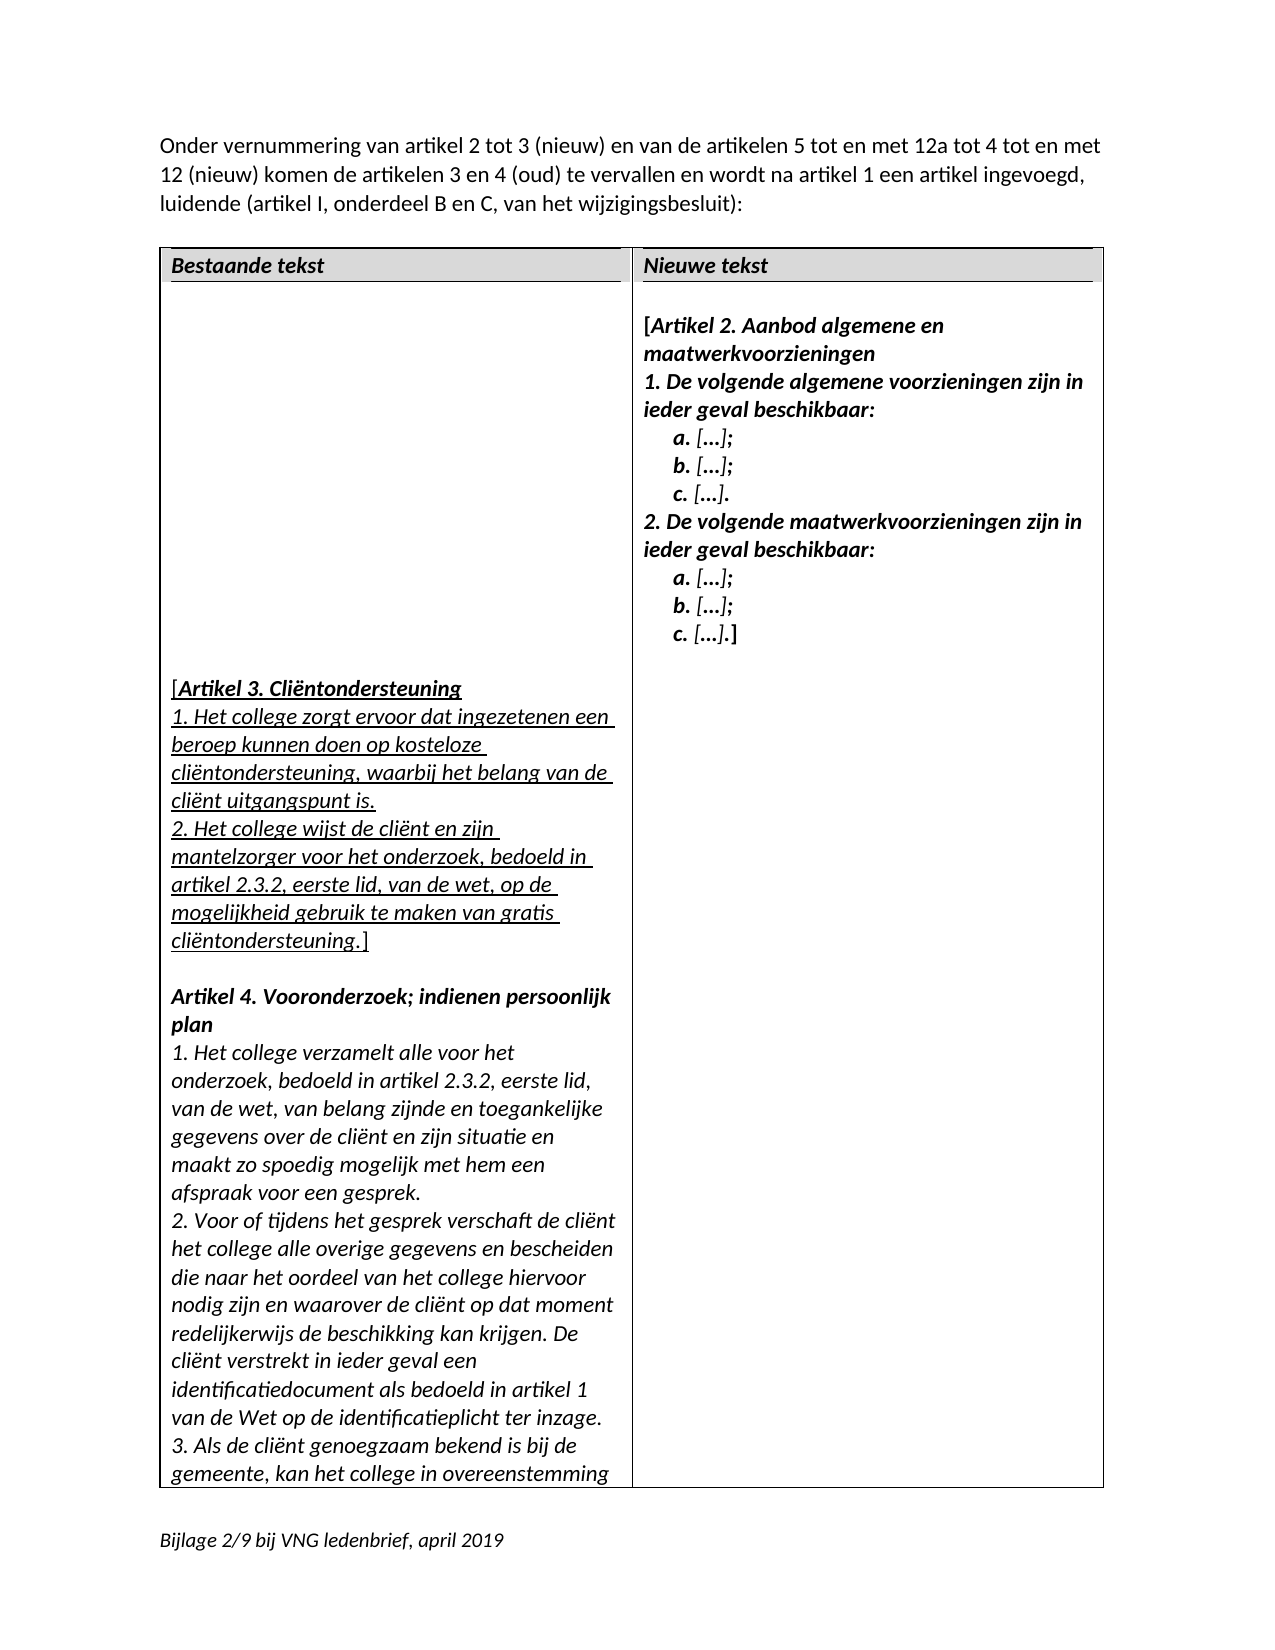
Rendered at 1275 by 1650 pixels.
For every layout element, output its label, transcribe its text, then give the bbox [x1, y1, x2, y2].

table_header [633, 248, 1103, 1487]
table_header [161, 248, 632, 1487]
text Onder vernummering van artikel 2 tot 3 (nieuw) en van de artikelen 5 tot en met 12a tot 4 tot en met 12 (nieuw) komen de artikelen 3 en 4 (oud) te vervallen en wordt na artikel 1 een artikel ingevoegd, luidende (artikel I, onderdeel B en C, van het wijzigingsbesluit): [159, 130, 1116, 217]
